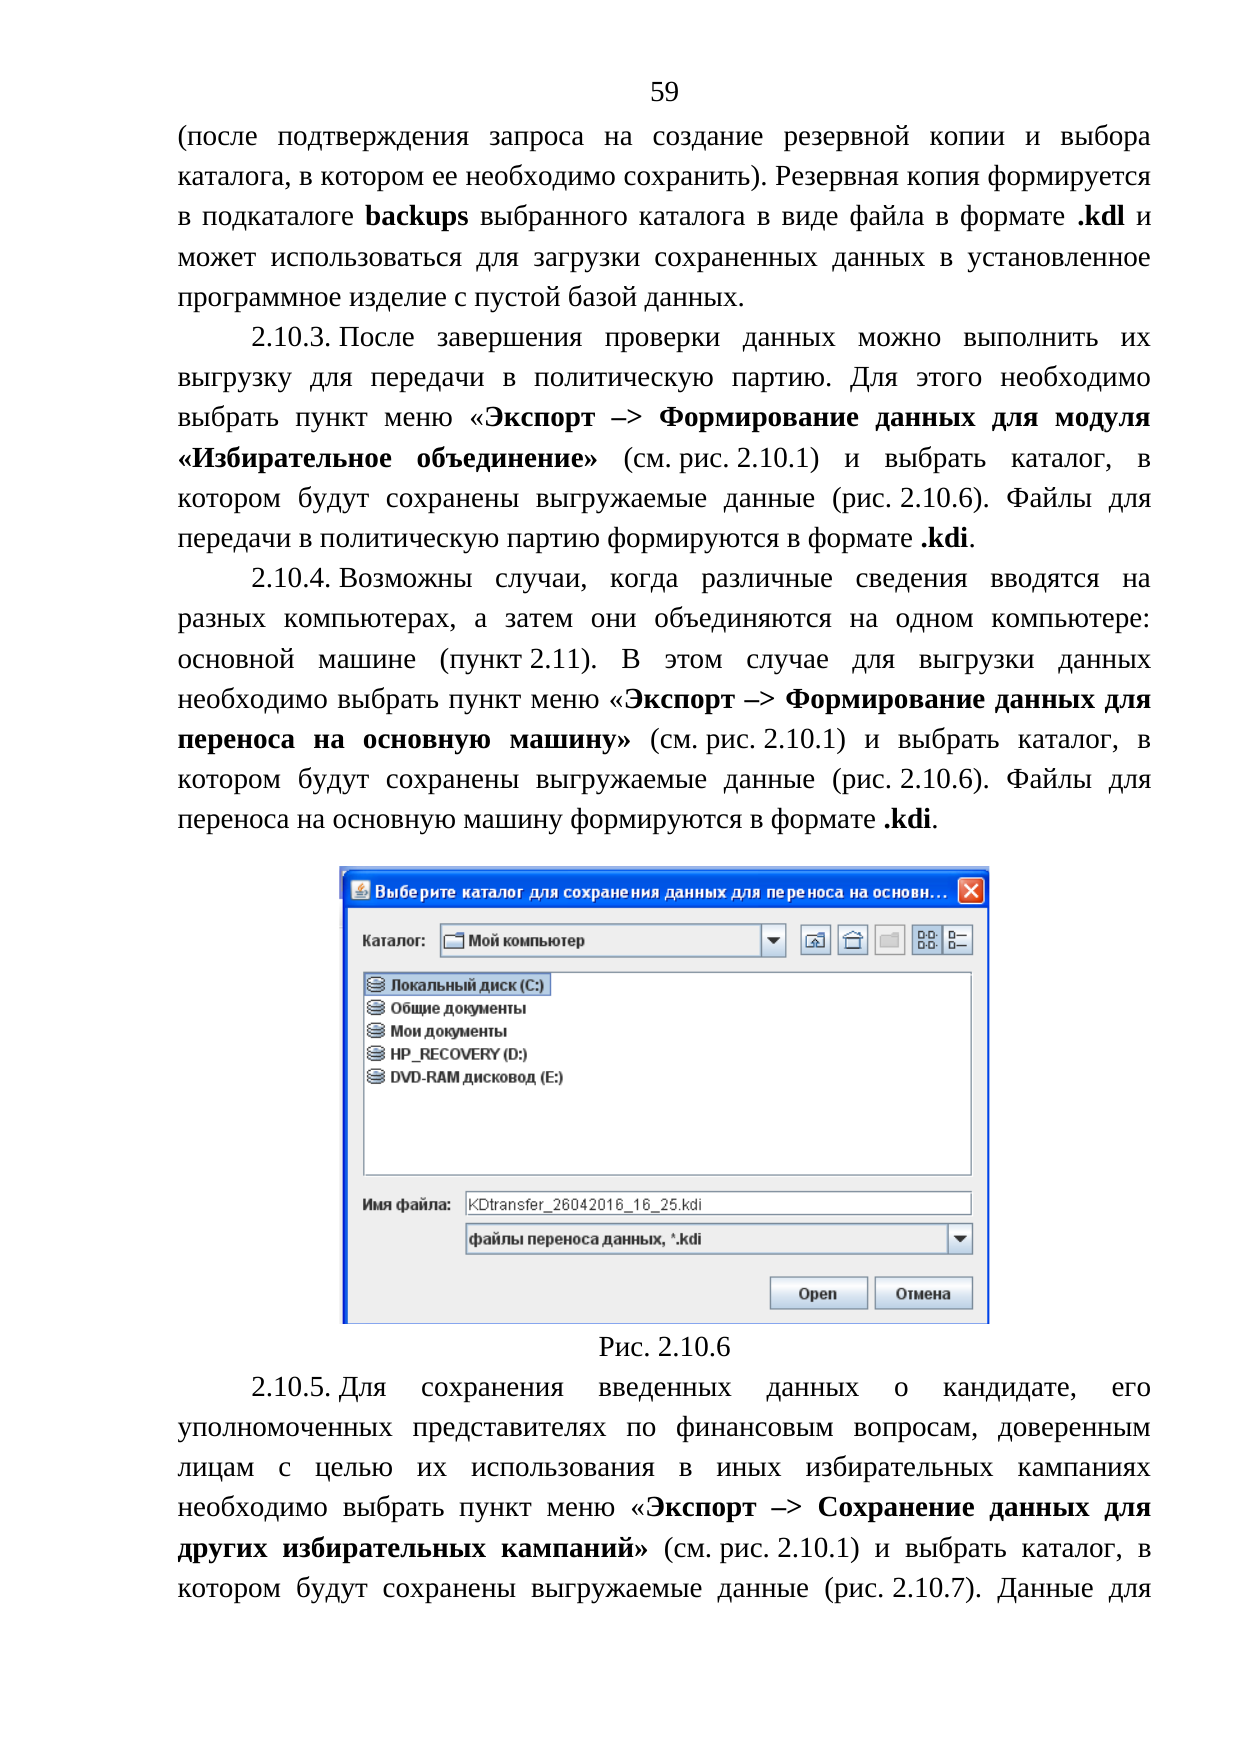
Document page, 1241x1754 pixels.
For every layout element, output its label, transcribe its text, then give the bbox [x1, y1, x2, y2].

text Рис. 2.10.6 [177, 1329, 1152, 1362]
picture [339, 866, 990, 1324]
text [177, 118, 1152, 312]
text 2.10.3. После завершения проверки данных можно выполнить их выгрузку для передачи в политическую партию. Для этого необходимо выбрать пункт меню «Экспорт –> Формирование данных для модуля «Избирательное объединение» (см. рис. 2.10.1) и выбрать каталог, в котором будут сохранены выгружаемые данные (рис. 2.10.6). Файлы для передачи в политическую партию формируются в формате .kdi. [177, 319, 1152, 554]
text 2.10.4. Возможны случаи, когда различные сведения вводятся на разных компьютерах, а затем они объединяются на одном компьютере: основной машине (пункт 2.11). В этом случае для выгрузки данных необходимо выбрать пункт меню «Экспорт –> Формирование данных для переноса на основную машину» (см. рис. 2.10.1) и выбрать каталог, в котором будут сохранены выгружаемые данные (рис. 2.10.6). Файлы для переноса на основную машину формируются в формате .kdi. [177, 560, 1152, 835]
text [177, 1369, 1152, 1603]
